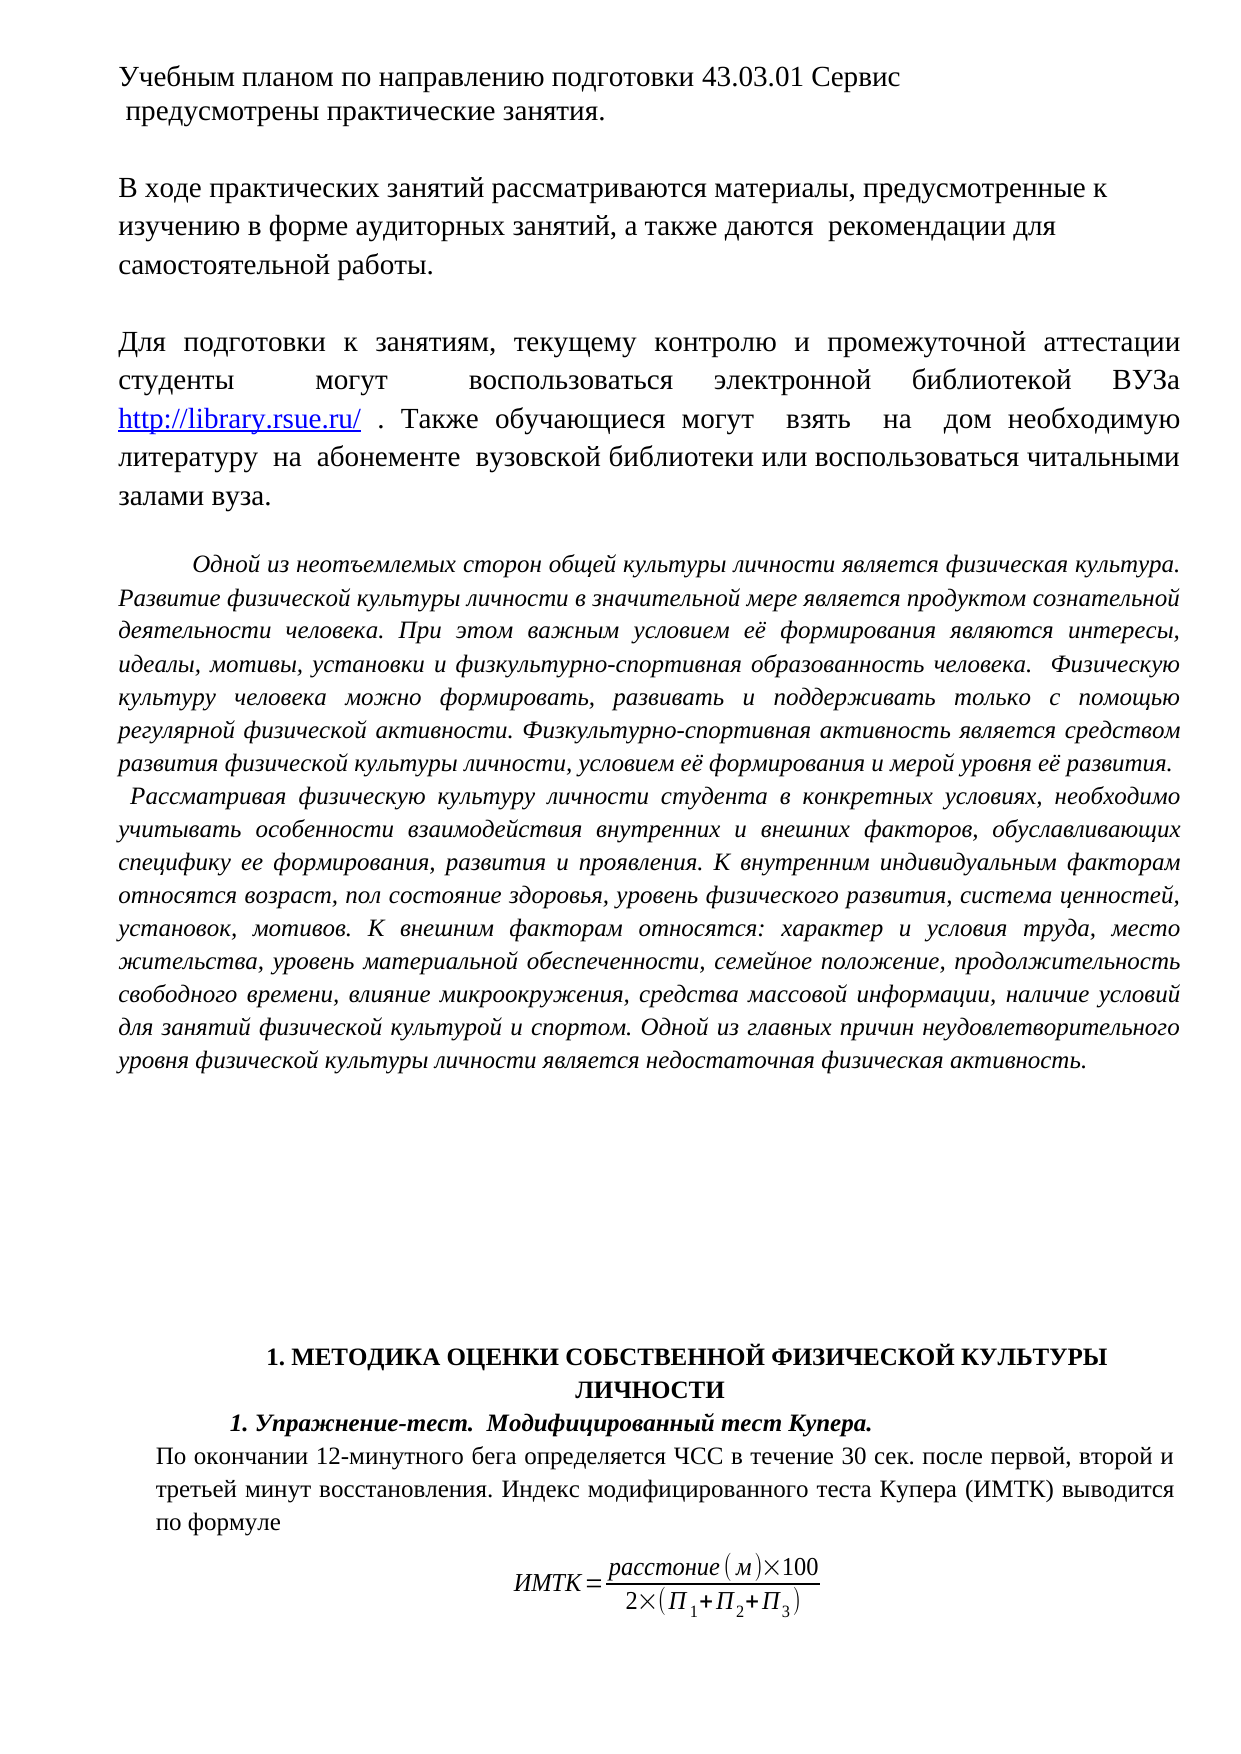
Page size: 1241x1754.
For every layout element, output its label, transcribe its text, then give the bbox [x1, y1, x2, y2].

text предусмотрены практические занятия. [118, 93, 1181, 126]
text Учебным планом по направлению подготовки 43.03.01 Сервис [118, 59, 1181, 93]
text По окончании 12-минутного бега определяется ЧСС в течение 30 сек. после первой, второй и третьей минут восстановления. Индекс модифицированного теста Купера (ИМТК) выводится по формуле [156, 1441, 1175, 1536]
text Для подготовки к занятиям, текущему контролю и промежуточной аттестации студенты могут воспользоваться электронной библиотекой ВУЗа http://library.rsue.ru/ . Также обучающиеся могут взять на дом необходимую литературу на абонементе вузовской библиотеки или воспользоваться читальными залами вуза. [118, 324, 1181, 512]
text Рассматривая физическую культуру личности студента в конкретных условиях, необходимо учитывать особенности взаимодействия внутренних и внешних факторов, обуславливающих специфику ее формирования, развития и проявления. К внутренним индивидуальным факторам относятся возраст, пол состояние здоровья, уровень физического развития, система ценностей, установок, мотивов. К внешним факторам относятся: характер и условия труда, место жительства, уровень материальной обеспеченности, семейное положение, продолжительность свободного времени, влияние микроокружения, средства массовой информации, наличие условий для занятий физической культурой и спортом. Одной из главных причин неудовлетворительного уровня физической культуры личности является недостаточная физическая активность. [118, 781, 1181, 1074]
text Одной из неотъемлемых сторон общей культуры личности является физическая культура. Развитие физической культуры личности в значительной мере является продуктом сознательной деятельности человека. При этом важным условием её формирования являются интересы, идеалы, мотивы, установки и физкультурно-спортивная образованность человека. Физическую культуру человека можно формировать, развивать и поддерживать только с помощью регулярной физической активности. Физкультурно-спортивная активность является средством развития физической культуры личности, условием её формирования и мерой уровня её развития. [118, 549, 1181, 776]
text 1. МЕТОДИКА ОЦЕНКИ СОБСТВЕННОЙ ФИЗИЧЕСКОЙ КУЛЬТУРЫ ЛИЧНОСТИ [118, 1342, 1182, 1404]
text 1. Упражнение-тест. Модифицированный тест Купера. [156, 1408, 1181, 1437]
text В ходе практических занятий рассматриваются материалы, предусмотренные к изучению в форме аудиторных занятий, а также даются рекомендации для самостоятельной работы. [118, 170, 1181, 280]
